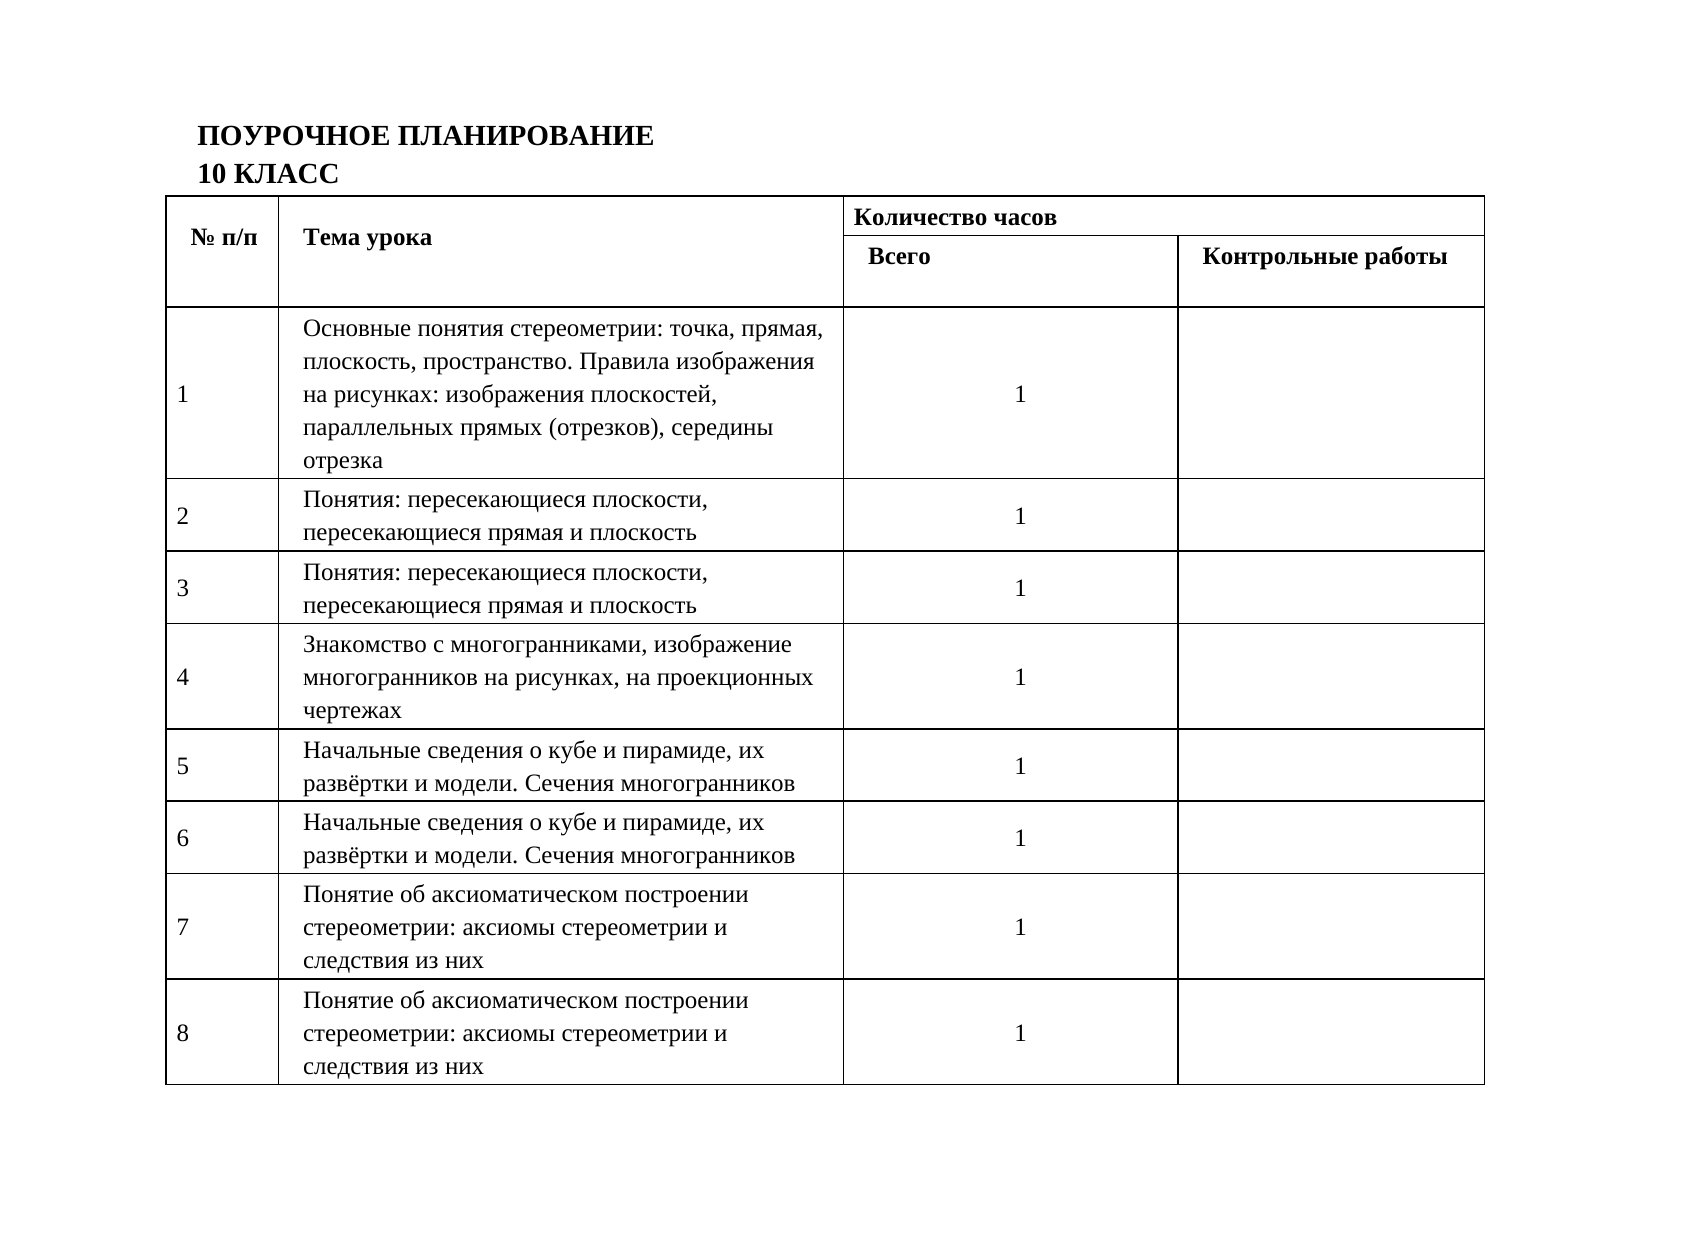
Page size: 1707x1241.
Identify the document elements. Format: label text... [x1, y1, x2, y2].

table_cell 4 [167, 624, 278, 728]
table_cell Знакомство с многогранниками, изображение многогранников на рисунках, на проекционных чертежах [279, 624, 843, 728]
table_cell 1 [844, 980, 1177, 1083]
table_cell Контрольные работы [1179, 236, 1484, 306]
table_cell 2 [167, 479, 278, 550]
table_cell 5 [167, 730, 278, 800]
table_cell Основные понятия стереометрии: точка, прямая, плоскость, пространство. Правила изображения на рисунках: изображения плоскостей, параллельных прямых (отрезков), середины отрезка [279, 308, 843, 478]
table_cell Начальные сведения о кубе и пирамиде, их развёртки и модели. Сечения многогранников [279, 730, 843, 800]
table_cell Начальные сведения о кубе и пирамиде, их развёртки и модели. Сечения многогранников [279, 802, 843, 873]
table_header Количество часов [844, 197, 1484, 234]
table_cell Всего [844, 236, 1177, 306]
table_cell 1 [844, 308, 1177, 478]
table_cell 1 [844, 552, 1177, 622]
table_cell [279, 874, 843, 978]
table_cell [1179, 624, 1484, 728]
table_cell 3 [167, 552, 278, 622]
table_cell [1179, 552, 1484, 622]
table_cell Понятия: пересекающиеся плоскости, пересекающиеся прямая и плоскость [279, 552, 843, 622]
table_cell 1 [844, 730, 1177, 800]
table_cell [1179, 479, 1484, 550]
table_cell [1179, 308, 1484, 478]
table_cell 7 [167, 874, 278, 978]
table_cell 1 [844, 479, 1177, 550]
table_cell 1 [844, 624, 1177, 728]
table_cell 8 [167, 980, 278, 1083]
table_header № п/п [167, 197, 278, 306]
table_cell Понятия: пересекающиеся плоскости, пересекающиеся прямая и плоскость [279, 479, 843, 550]
table_cell 1 [844, 874, 1177, 978]
table_cell [1179, 802, 1484, 873]
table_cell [279, 980, 843, 1083]
table_cell [1179, 980, 1484, 1083]
table_header Тема урока [279, 197, 843, 306]
table_cell 1 [844, 802, 1177, 873]
text ПОУРОЧНОЕ ПЛАНИРОВАНИЕ [190, 118, 1618, 152]
table_cell [1179, 730, 1484, 800]
table_cell 6 [167, 802, 278, 873]
text 10 КЛАСС [190, 157, 1618, 190]
table_cell [1179, 874, 1484, 978]
table_cell 1 [167, 308, 278, 478]
